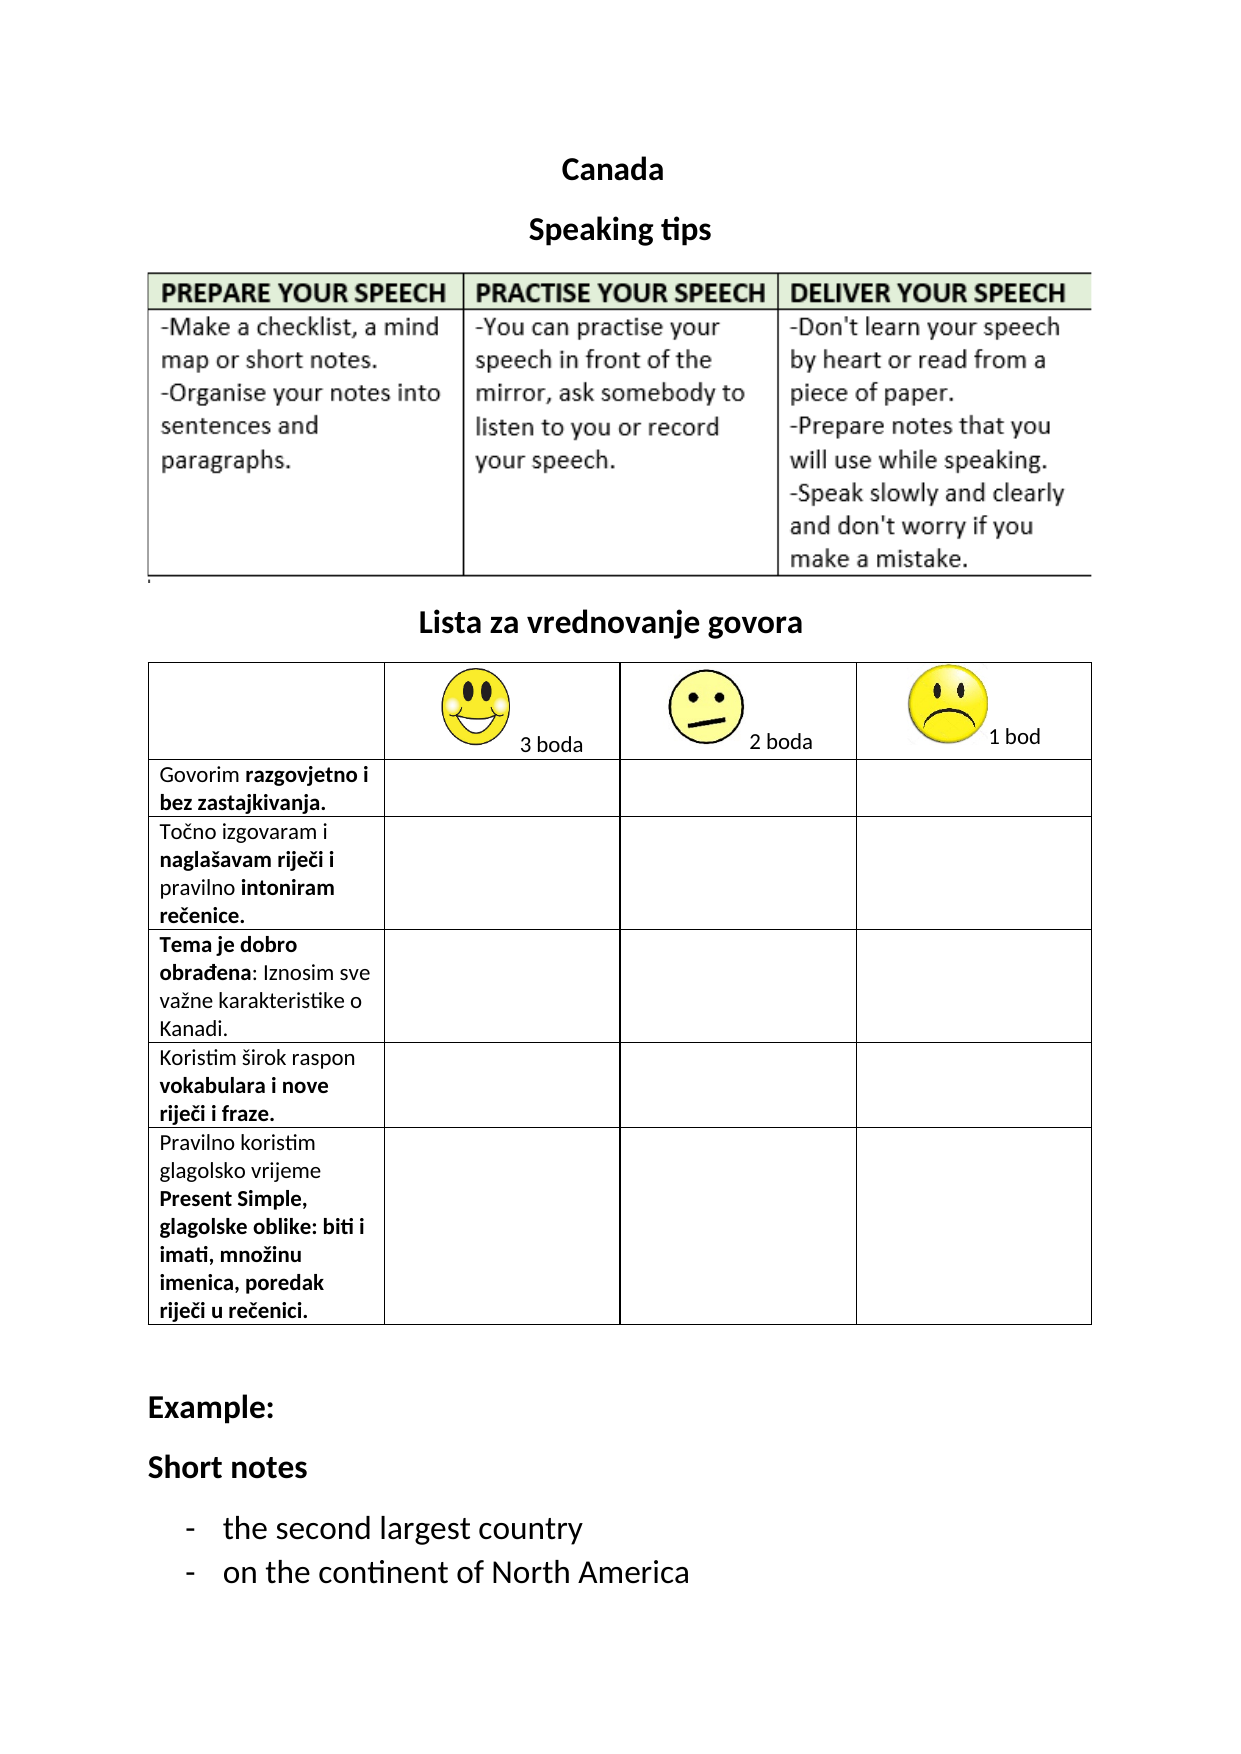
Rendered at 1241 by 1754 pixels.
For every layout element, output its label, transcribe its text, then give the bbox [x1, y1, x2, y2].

table_cell [385, 930, 619, 1042]
table_header 2 boda [621, 663, 856, 759]
table_cell [857, 1128, 1091, 1324]
text Lista za vrednovanje govora [148, 601, 1093, 642]
table_cell [385, 1043, 619, 1127]
table_cell [857, 930, 1091, 1042]
table_cell [857, 1043, 1091, 1127]
table_cell Koristim širok raspon vokabulara i nove riječi i fraze. [149, 1043, 384, 1127]
table_cell [621, 760, 856, 816]
table_cell [385, 1128, 619, 1324]
table_cell [621, 1043, 856, 1127]
table_cell [385, 817, 619, 929]
table_cell [857, 817, 1091, 929]
text Example: [148, 1386, 1093, 1427]
table_cell [621, 1128, 856, 1324]
picture [147, 268, 1092, 583]
table_cell [857, 760, 1091, 816]
text Short notes [148, 1447, 1093, 1487]
table_cell Tema je dobro obrađena: Iznosim sve važne karakteristike o Kanadi. [149, 930, 384, 1042]
picture [662, 663, 750, 750]
list the second largest country [185, 1507, 1093, 1548]
table_cell Točno izgovaram i naglašavam riječi i pravilno intoniram rečenice. [149, 817, 384, 929]
picture [906, 663, 988, 745]
table_cell Govorim razgovjetno i bez zastajkivanja. [149, 760, 384, 816]
table_cell [385, 760, 619, 816]
table_header [149, 663, 384, 759]
list on the continent of North America [185, 1551, 1093, 1592]
table_cell [621, 930, 856, 1042]
table_header 3 boda [385, 663, 619, 759]
text Speaking tips [148, 208, 1093, 249]
table_cell Pravilno koristim glagolsko vrijeme Present Simple, glagolske oblike: biti i imati, množinu imenica, poredak riječi u rečenici. [149, 1128, 384, 1324]
table_cell [621, 817, 856, 929]
text Canada [148, 148, 1093, 188]
table_header 1 bod [857, 663, 1091, 759]
picture [420, 663, 520, 753]
